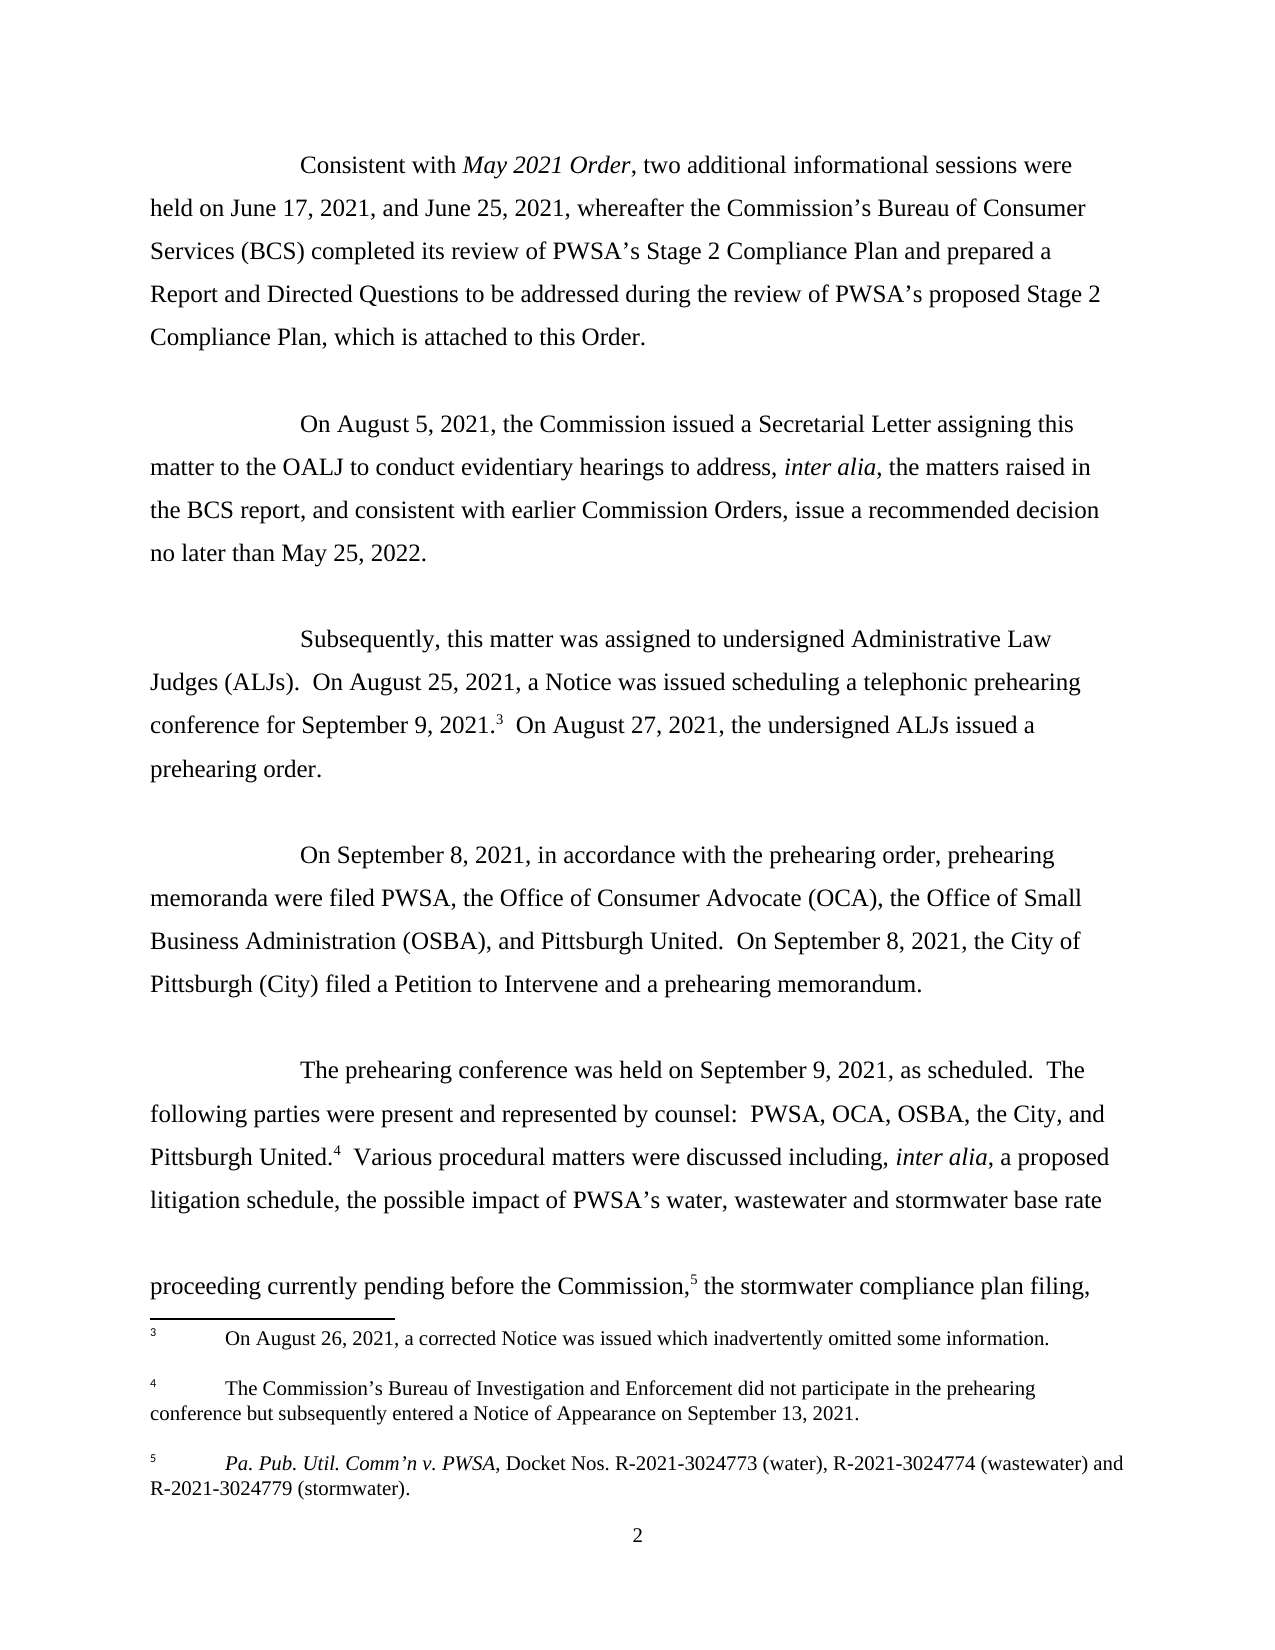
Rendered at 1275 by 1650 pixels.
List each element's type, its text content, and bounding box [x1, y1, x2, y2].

list matter to the OALJ to conduct evidentiary hearings to address, inter alia, the matters raised in the BCS report, and consistent with earlier Commission Orders, issue a recommended decision no later than May 25, 2022. [150, 452, 1125, 567]
list On August 5, 2021, the Commission issued a Secretarial Letter assigning this [225, 409, 1125, 437]
list Consistent with May 2021 Order, two additional informational sessions were [225, 150, 1125, 179]
list Subsequently, this matter was assigned to undersigned Administrative Law [225, 624, 1125, 653]
list On September 8, 2021, in accordance with the prehearing order, prehearing [225, 840, 1125, 869]
text proceeding currently pending before the Commission, the stormwater compliance plan filing, [150, 1271, 1125, 1300]
text The prehearing conference was held on September 9, 2021, as scheduled. The following parties were present and represented by counsel: PWSA, OCA, OSBA, the City, and Pittsburgh United. Various procedural matters were discussed including, inter alia, a proposed litigation schedule, the possible impact of PWSA’s water, wastewater and stormwater base rate [150, 1056, 1125, 1214]
list Judges (ALJs). On August 25, 2021, a Notice was issued scheduling a telephonic prehearing conference for September 9, 2021. On August 27, 2021, the undersigned ALJs issued a prehearing order. [150, 667, 1125, 782]
list memoranda were filed PWSA, the Office of Consumer Advocate (OCA), the Office of Small Business Administration (OSBA), and Pittsburgh United. On September 8, 2021, the City of Pittsburgh (City) filed a Petition to Intervene and a prehearing memorandum. [150, 883, 1125, 998]
list held on June 17, 2021, and June 25, 2021, whereafter the Commission’s Bureau of Consumer Services (BCS) completed its review of PWSA’s Stage 2 Compliance Plan and prepared a Report and Directed Questions to be addressed during the review of PWSA’s proposed Stage 2 Compliance Plan, which is attached to this Order. [150, 193, 1125, 351]
